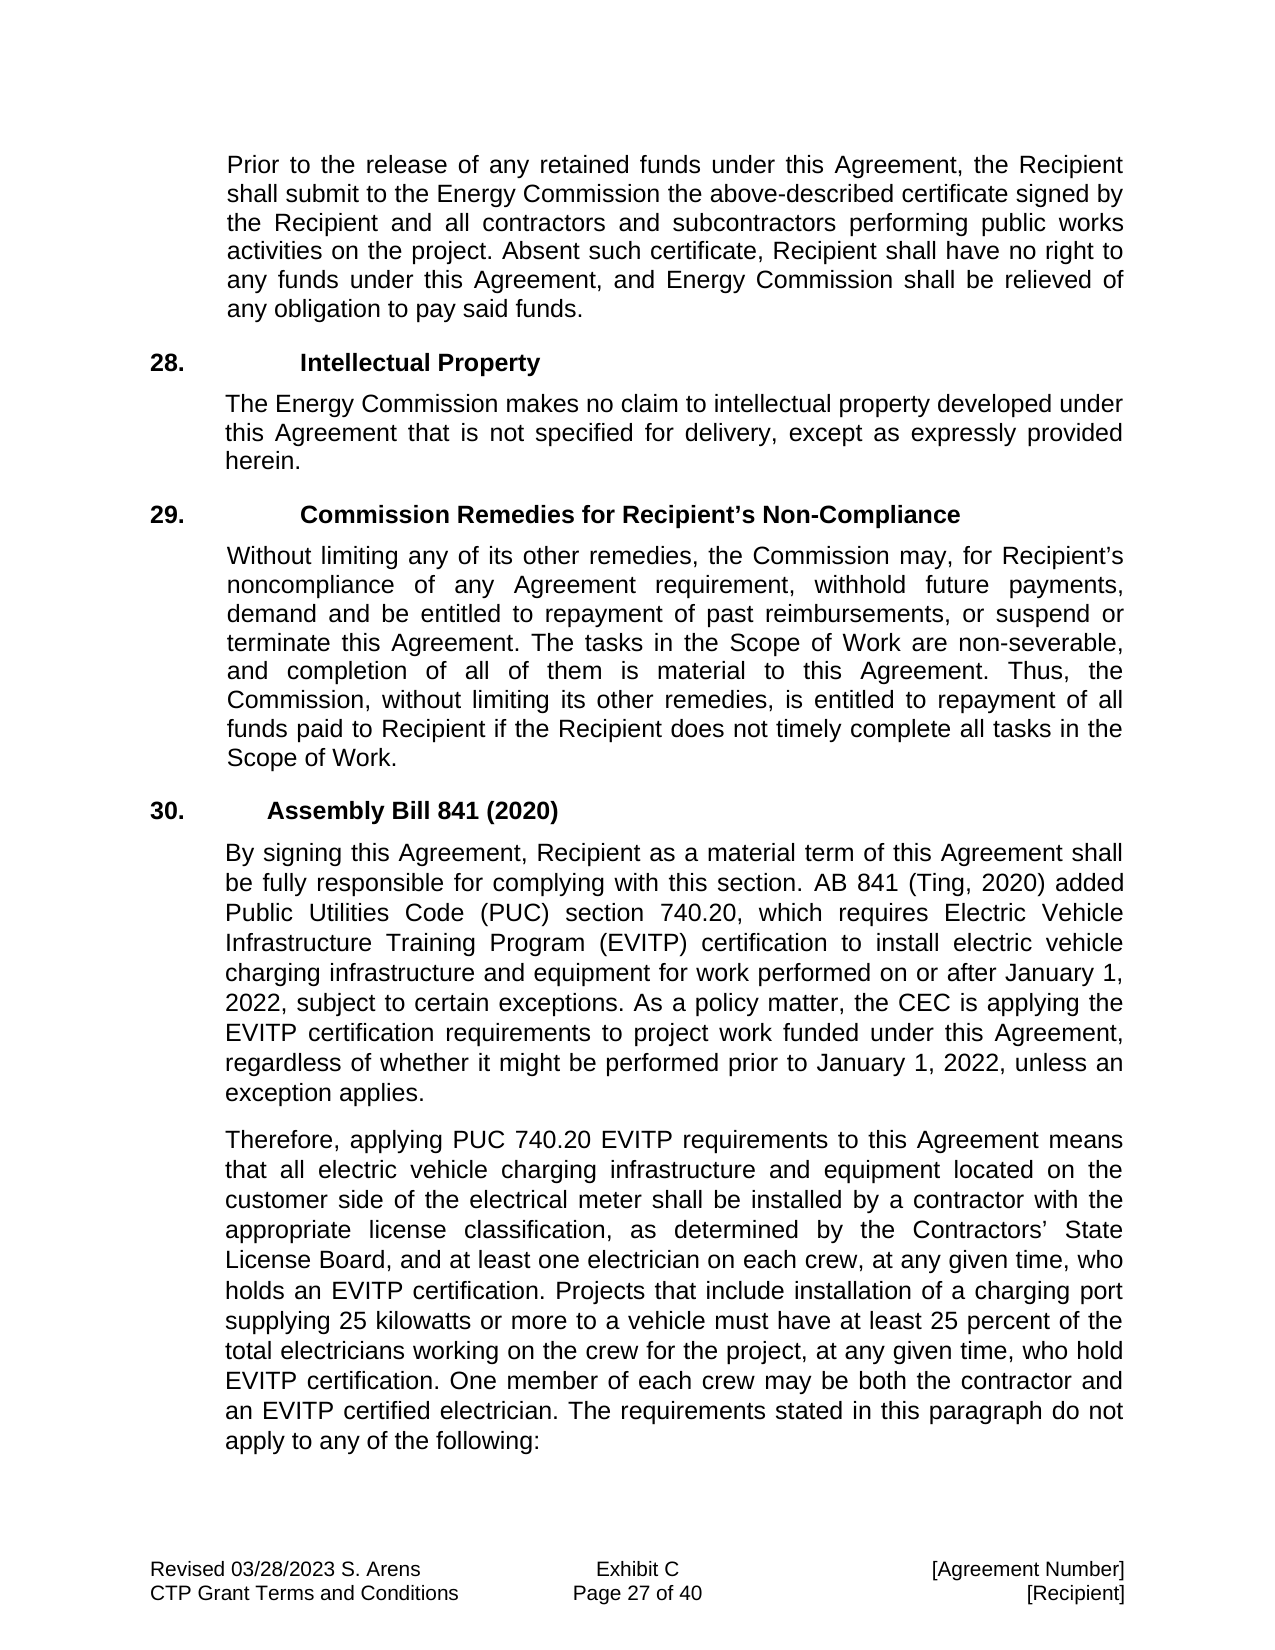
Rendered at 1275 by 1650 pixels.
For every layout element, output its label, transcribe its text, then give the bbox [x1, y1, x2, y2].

text The Energy Commission makes no claim to intellectual property developed under this Agreement that is not specified for delivery, except as expressly provided herein. [225, 389, 1125, 475]
subtitle Commission Remedies for Recipient’s Non-Compliance [150, 500, 1125, 529]
subtitle Intellectual Property [150, 347, 1125, 376]
text Without limiting any of its other remedies, the Commission may, for Recipient’s noncompliance of any Agreement requirement, withhold future payments, demand and be entitled to repayment of past reimbursements, or suspend or terminate this Agreement. The tasks in the Scope of Work are non-severable, and completion of all of them is material to this Agreement. Thus, the Commission, without limiting its other remedies, is entitled to repayment of all funds paid to Recipient if the Recipient does not timely complete all tasks in the Scope of Work. [227, 541, 1125, 771]
text Therefore, applying PUC 740.20 EVITP requirements to this Agreement means that all electric vehicle charging infrastructure and equipment located on the customer side of the electrical meter shall be installed by a contractor with the appropriate license classification, as determined by the Contractors’ State License Board, and at least one electrician on each crew, at any given time, who holds an EVITP certification. Projects that include installation of a charging port supplying 25 kilowatts or more to a vehicle must have at least 25 percent of the total electricians working on the crew for the project, at any given time, who hold EVITP certification. One member of each crew may be both the contractor and an EVITP certified electrician. The requirements stated in this paragraph do not apply to any of the following: [225, 1125, 1125, 1455]
text Prior to the release of any retained funds under this Agreement, the Recipient shall submit to the Energy Commission the above-described certificate signed by the Recipient and all contractors and subcontractors performing public works activities on the project. Absent such certificate, Recipient shall have no right to any funds under this Agreement, and Energy Commission shall be relieved of any obligation to pay said funds. [227, 150, 1125, 322]
subtitle Assembly Bill 841 (2020) [150, 796, 1125, 825]
text By signing this Agreement, Recipient as a material term of this Agreement shall be fully responsible for complying with this section. AB 841 (Ting, 2020) added Public Utilities Code (PUC) section 740.20, which requires Electric Vehicle Infrastructure Training Program (EVITP) certification to install electric vehicle charging infrastructure and equipment for work performed on or after January 1, 2022, subject to certain exceptions. As a policy matter, the CEC is applying the EVITP certification requirements to project work funded under this Agreement, regardless of whether it might be performed prior to January 1, 2022, unless an exception applies. [225, 837, 1125, 1107]
